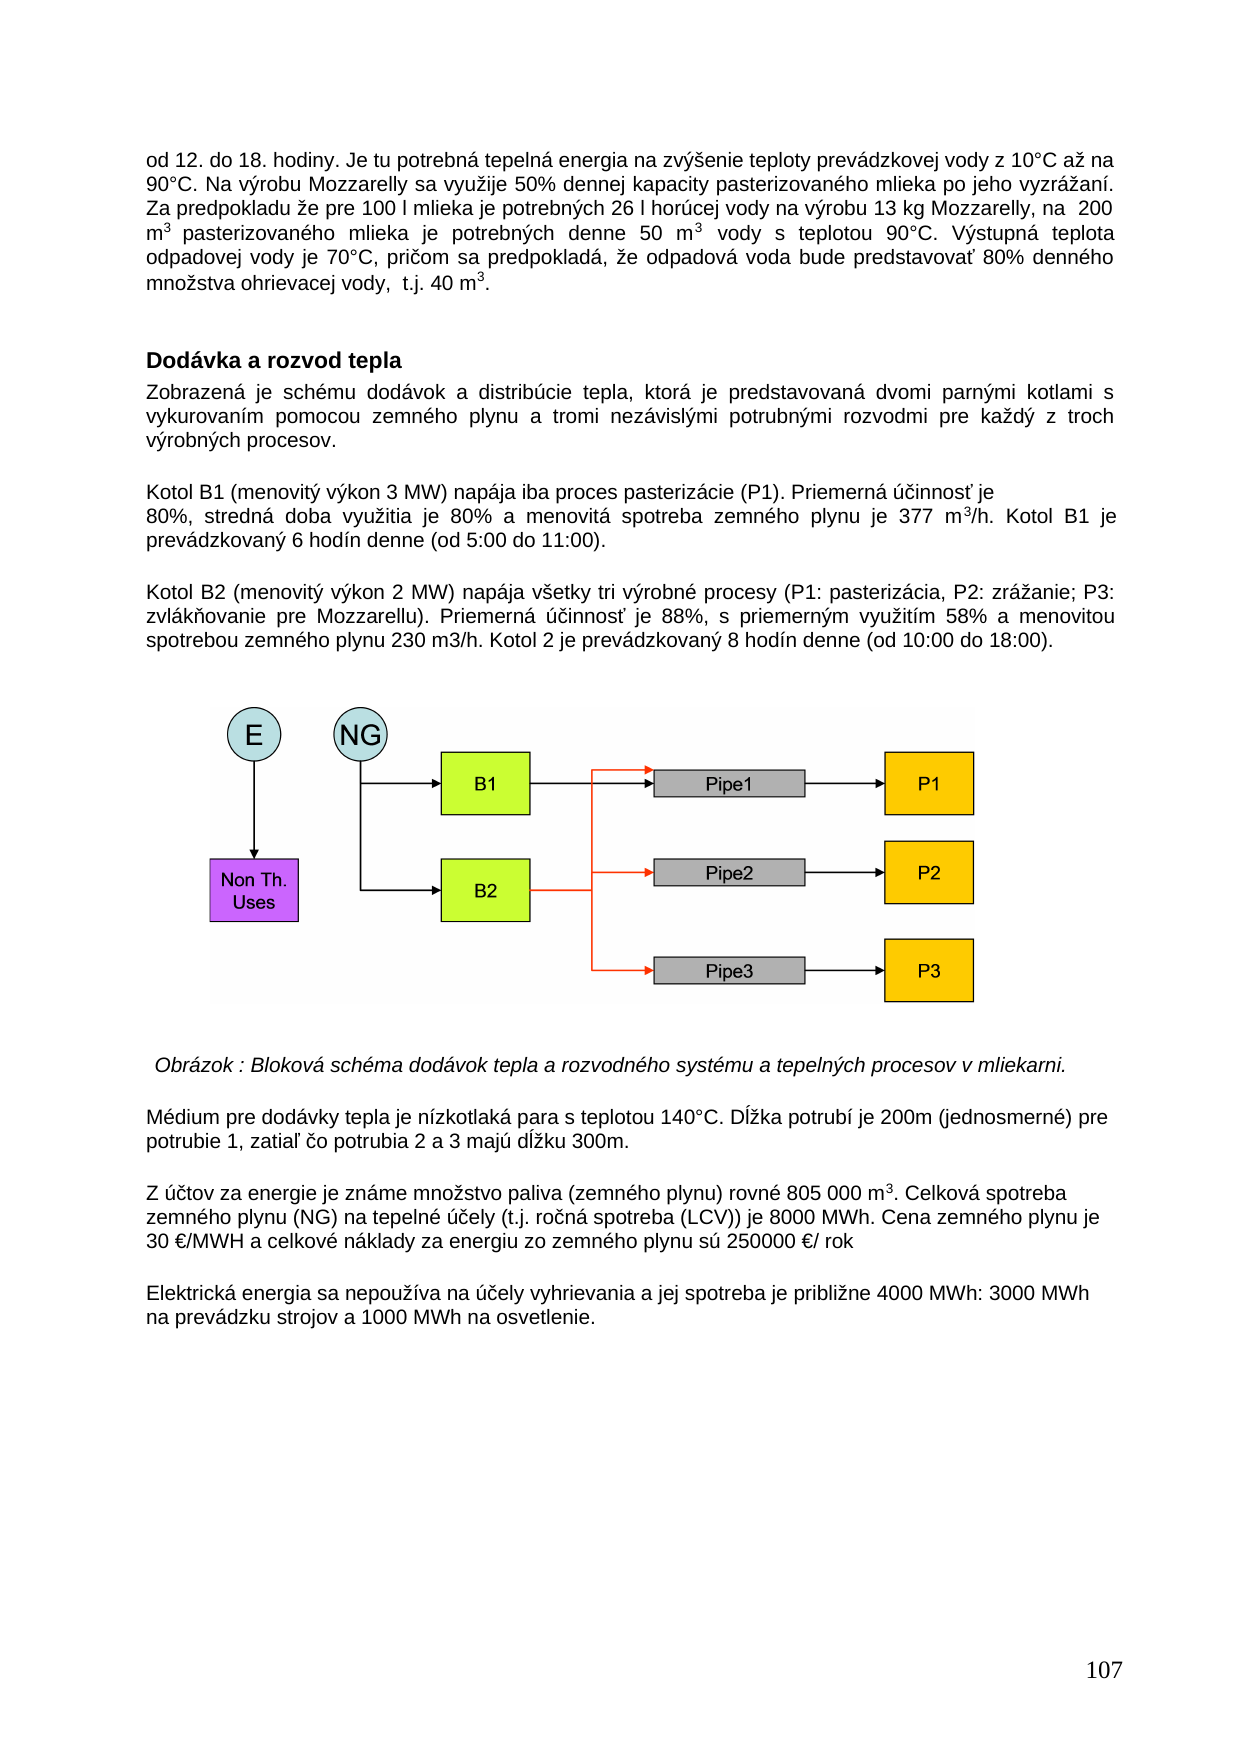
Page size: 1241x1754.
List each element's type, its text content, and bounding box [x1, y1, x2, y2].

text od 12. do 18. hodiny. Je tu potrebná tepelná energia na zvýšenie teploty prevádzkovej vody z 10°C až na 90°C. Na výrobu Mozzarelly sa využije 50% dennej kapacity pasterizovaného mlieka po jeho vyzrážaní. Za predpokladu že pre 100 l mlieka je potrebných 26 l horúcej vody na výrobu 13 kg Mozzarelly, na 200 m3 pasterizovaného mlieka je potrebných denne 50 m3 vody s teplotou 90°C. Výstupná teplota odpadovej vody je 70°C, pričom sa predpokladá, že odpadová voda bude predstavovať 80% denného množstva ohrievacej vody, t.j. 40 m3. [146, 148, 1115, 294]
text 80%, stredná doba využitia je 80% a menovitá spotreba zemného plynu je 377 m3/h. Kotol B1 je prevádzkovaný 6 hodín denne (od 5:00 do 11:00). [146, 503, 1117, 552]
text Obrázok : Bloková schéma dodávok tepla a rozvodného systému a tepelných procesov v mliekarni. [154, 1053, 1125, 1077]
text Elektrická energia sa nepoužíva na účely vyhrievania a jej spotreba je približne 4000 MWh: 3000 MWh na prevádzku strojov a 1000 MWh na osvetlenie. [146, 1281, 1116, 1329]
text Zobrazená je schému dodávok a distribúcie tepla, ktorá je predstavovaná dvomi parnými kotlami s vykurovaním pomocou zemného plynu a tromi nezávislými potrubnými rozvodmi pre každý z troch výrobných procesov. [146, 380, 1115, 452]
picture [209, 707, 976, 1004]
text Z účtov za energie je známe množstvo paliva (zemného plynu) rovné 805 000 m3. Celková spotreba zemného plynu (NG) na tepelné účely (t.j. ročná spotreba (LCV)) je 8000 MWh. Cena zemného plynu je 30 €/MWH a celkové náklady za energiu zo zemného plynu sú 250000 €/ rok [146, 1181, 1117, 1253]
text Kotol B2 (menovitý výkon 2 MW) napája všetky tri výrobné procesy (P1: pasterizácia, P2: zrážanie; P3: zvlákňovanie pre Mozzarellu). Priemerná účinnosť je 88%, s priemerným využitím 58% a menovitou spotrebou zemného plynu 230 m3/h. Kotol 2 je prevádzkovaný 8 hodín denne (od 10:00 do 18:00). [146, 580, 1116, 652]
text Kotol B1 (menovitý výkon 3 MW) napája iba proces pasterizácie (P1). Priemerná účinnosť je [146, 479, 1116, 503]
text Dodávka a rozvod tepla [146, 347, 481, 373]
text Médium pre dodávky tepla je nízkotlaká para s teplotou 140°C. Dĺžka potrubí je 200m (jednosmerné) pre potrubie 1, zatiaľ čo potrubia 2 a 3 majú dĺžku 300m. [146, 1105, 1116, 1153]
